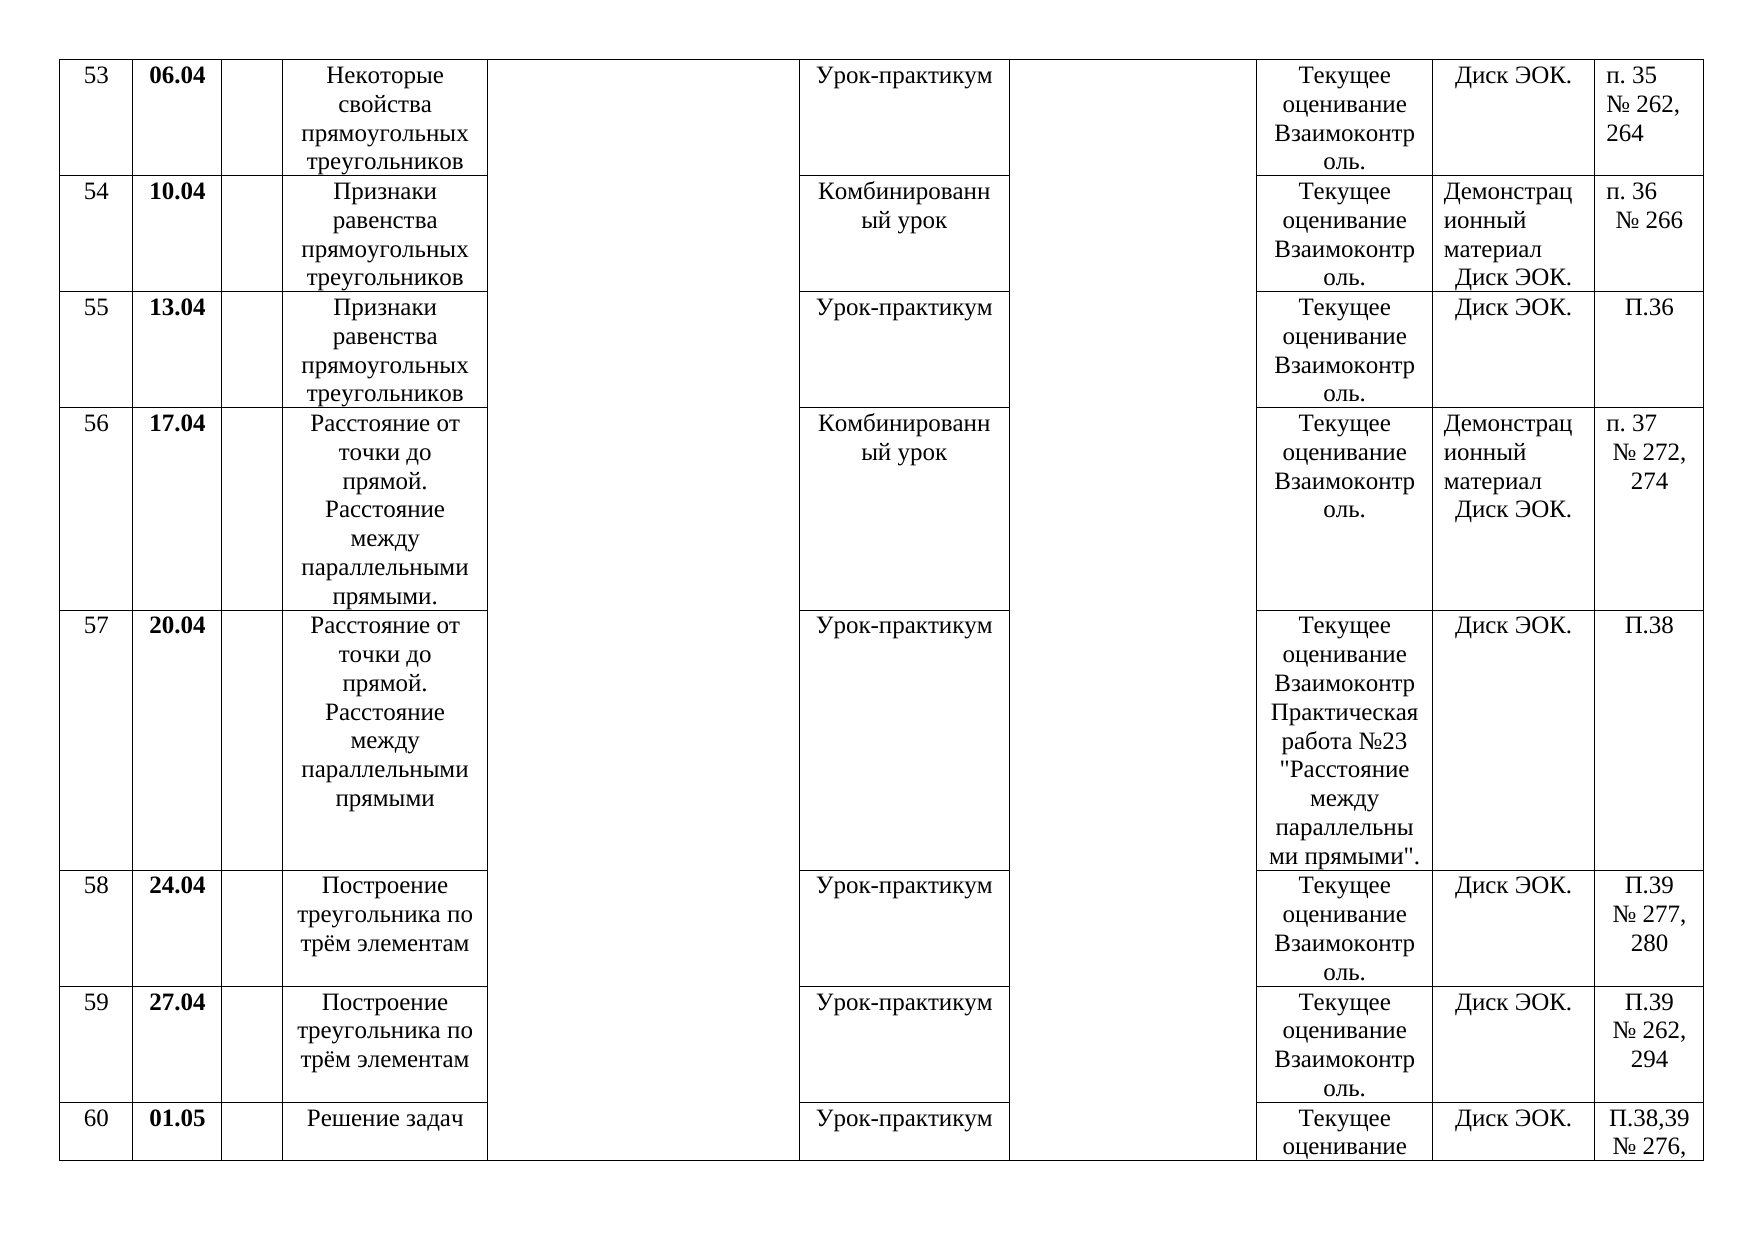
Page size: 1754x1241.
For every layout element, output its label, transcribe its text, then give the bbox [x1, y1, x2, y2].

table_cell П.38,39 № 276, 298 [1595, 1103, 1703, 1160]
table_cell Диск ЭОК. [1433, 60, 1594, 175]
table_cell 06.04 [133, 60, 221, 175]
table_cell П.38 [1595, 611, 1703, 869]
table_cell [222, 871, 282, 986]
table_cell п. 36 № 266 [1595, 176, 1703, 291]
table_cell Диск ЭОК. [1433, 871, 1594, 986]
table_cell Решение задач [283, 1103, 487, 1160]
table_cell Текущее оценивание Взаимоконтроль. [1257, 292, 1432, 407]
table_cell Диск ЭОК. [1433, 987, 1594, 1102]
table_cell Расстояние от точки до прямой. Расстояние между параллельными прямыми. [283, 408, 487, 609]
table_cell [222, 60, 282, 175]
table_cell Урок-практикум [800, 292, 1009, 407]
table_cell Диск ЭОК. [1433, 292, 1594, 407]
table_cell 56 [60, 408, 132, 609]
table_cell 58 [60, 871, 132, 986]
table_cell Комбинированный урок [800, 176, 1009, 291]
table_cell Текущее оценивание Взаимоконтр Практическая работа №23 "Расстояние между параллельными прямыми". [1257, 611, 1432, 869]
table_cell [1257, 60, 1432, 175]
table_cell 17.04 [133, 408, 221, 609]
table_cell 27.04 [133, 987, 221, 1102]
table_cell Текущее оценивание Взаимоконтроль. [1257, 871, 1432, 986]
table_cell П.36 [1595, 292, 1703, 407]
table_cell Признаки равенства прямоугольных треугольников [283, 176, 487, 291]
table_cell Урок-практикум [800, 611, 1009, 869]
table_cell 10.04 [133, 176, 221, 291]
table_cell Построение треугольника по трём элементам [283, 871, 487, 986]
table_cell Урок-практикум [800, 1103, 1009, 1160]
table_cell 60 [60, 1103, 132, 1160]
table_cell [222, 408, 282, 609]
table_cell 54 [60, 176, 132, 291]
table_cell Урок-практикум [800, 987, 1009, 1102]
table_cell [222, 176, 282, 291]
table_cell Текущее оценивание Взаимоконтроль. [1257, 176, 1432, 291]
table_cell Урок-практикум [800, 871, 1009, 986]
table_cell Признаки равенства прямоугольных треугольников [283, 292, 487, 407]
table_cell Расстояние от точки до прямой. Расстояние между параллельными прямыми [283, 611, 487, 869]
table_cell [222, 1103, 282, 1160]
table_cell 13.04 [133, 292, 221, 407]
table_cell П.39 № 277, 280 [1595, 871, 1703, 986]
table_cell 24.04 [133, 871, 221, 986]
table_cell [222, 987, 282, 1102]
table_cell Текущее оценивание Взаимоконтроль. [1257, 987, 1432, 1102]
table_cell Демонстрационный материал Диск ЭОК. [1433, 176, 1594, 291]
table_cell 20.04 [133, 611, 221, 869]
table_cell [283, 60, 487, 175]
table_cell 59 [60, 987, 132, 1102]
table_cell Демонстрационный материал Диск ЭОК. [1433, 408, 1594, 609]
table_cell Диск ЭОК. [1433, 1103, 1594, 1160]
table_cell п. 37 № 272, 274 [1595, 408, 1703, 609]
table_cell 01.05 [133, 1103, 221, 1160]
table_cell Урок-практикум [800, 60, 1009, 175]
table_cell Комбинированный урок [800, 408, 1009, 609]
table_cell П.39 № 262, 294 [1595, 987, 1703, 1102]
table_cell 55 [60, 292, 132, 407]
table_cell Текущее оценивание [1257, 1103, 1432, 1160]
table_cell 53 [60, 60, 132, 175]
table_cell Диск ЭОК. [1433, 611, 1594, 869]
table_cell п. 35 № 262, 264 [1595, 60, 1703, 175]
table_cell 57 [60, 611, 132, 869]
table_cell [222, 611, 282, 869]
table_cell [222, 292, 282, 407]
table_cell Текущее оценивание Взаимоконтроль. [1257, 408, 1432, 609]
table_cell Построение треугольника по трём элементам [283, 987, 487, 1102]
